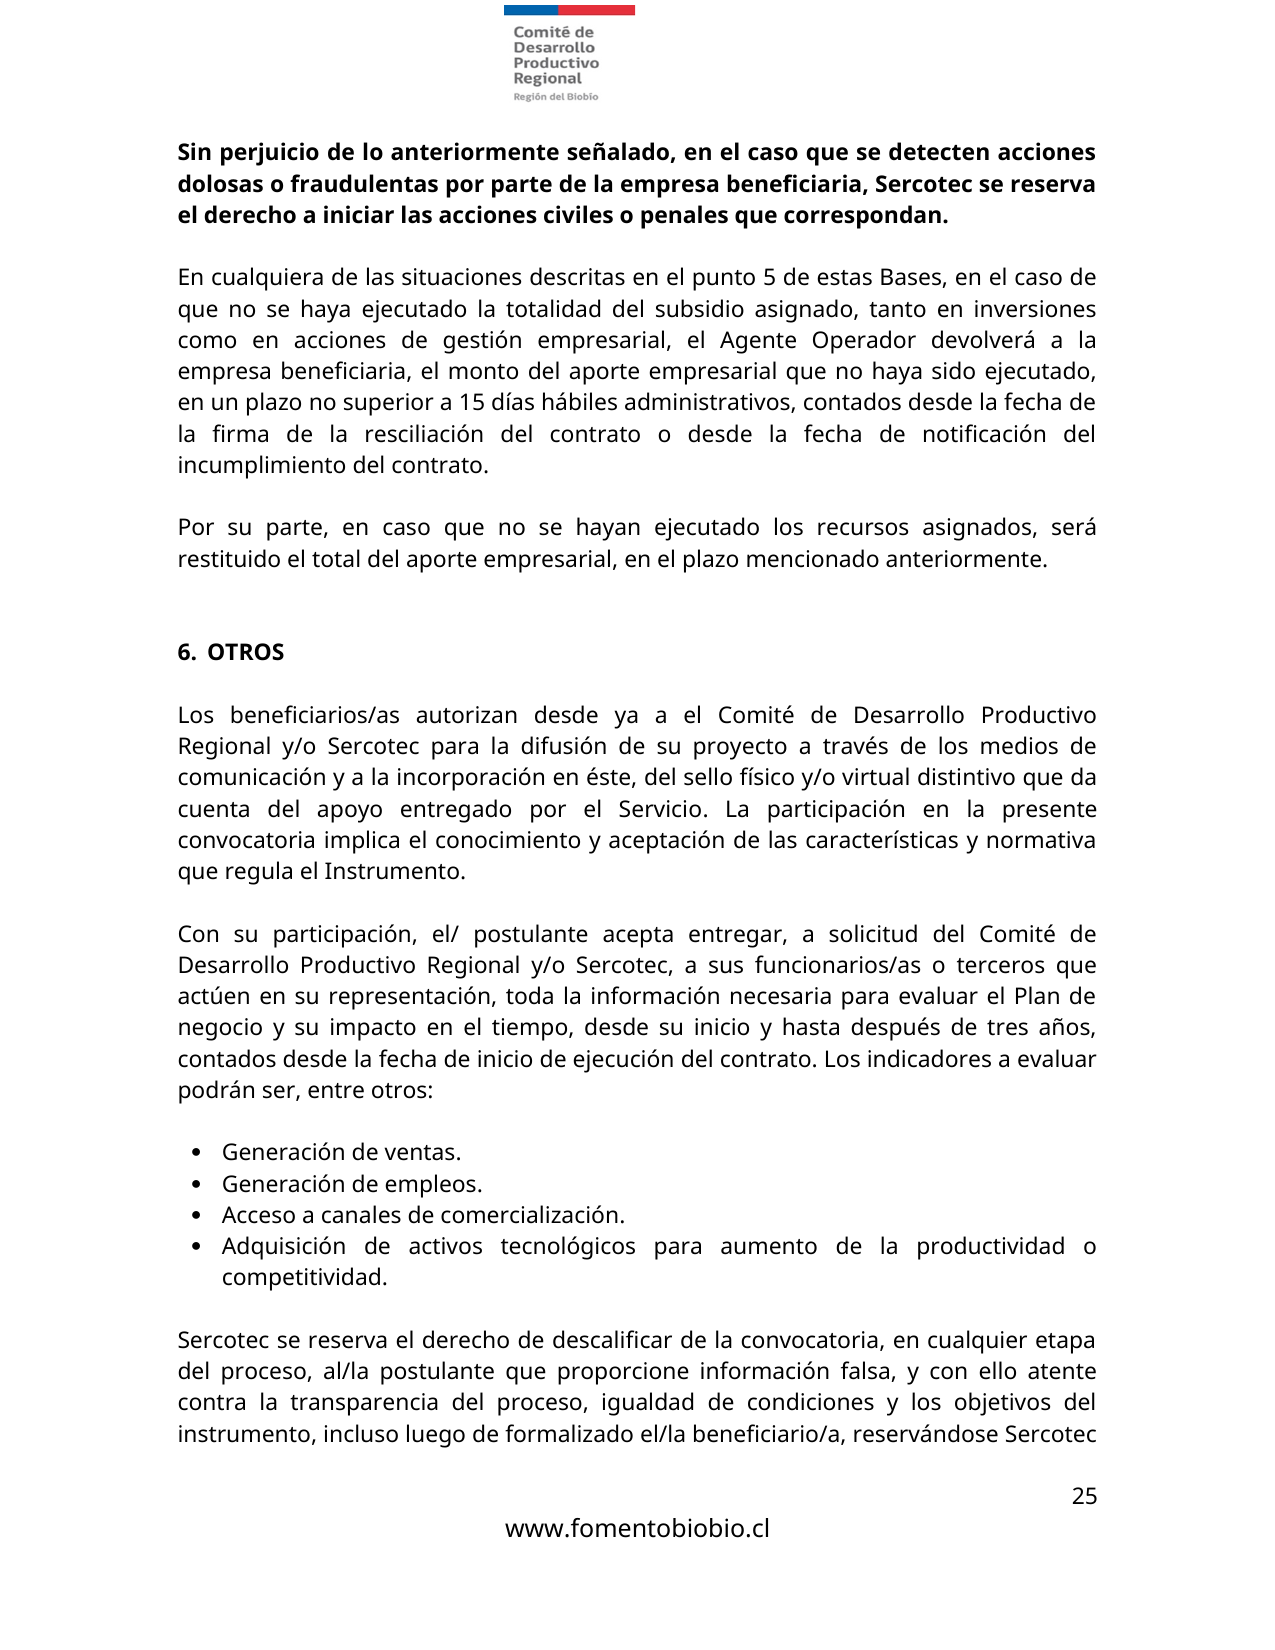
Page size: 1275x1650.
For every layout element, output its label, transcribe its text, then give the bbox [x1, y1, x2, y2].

list Generación de ventas. [192, 1136, 1098, 1168]
list OTROS [177, 636, 1098, 668]
text Los beneficiarios/as autorizan desde ya a el Comité de Desarrollo Productivo Regional y/o Sercotec para la difusión de su proyecto a través de los medios de comunicación y a la incorporación en éste, del sello físico y/o virtual distintivo que da cuenta del apoyo entregado por el Servicio. La participación en la presente convocatoria implica el conocimiento y aceptación de las características y normativa que regula el Instrumento. [177, 699, 1098, 886]
list Generación de empleos. [192, 1168, 1098, 1199]
text Por su parte, en caso que no se hayan ejecutado los recursos asignados, será restituido el total del aporte empresarial, en el plazo mencionado anteriormente. [177, 511, 1098, 574]
text Con su participación, el/ postulante acepta entregar, a solicitud del Comité de Desarrollo Productivo Regional y/o Sercotec, a sus funcionarios/as o terceros que actúen en su representación, toda la información necesaria para evaluar el Plan de negocio y su impacto en el tiempo, desde su inicio y hasta después de tres años, contados desde la fecha de inicio de ejecución del contrato. Los indicadores a evaluar podrán ser, entre otros: [177, 918, 1098, 1105]
text Sin perjuicio de lo anteriormente señalado, en el caso que se detecten acciones dolosas o fraudulentas por parte de la empresa beneficiaria, Sercotec se reserva el derecho a iniciar las acciones civiles o penales que correspondan. [177, 136, 1098, 230]
list Acceso a canales de comercialización. [192, 1199, 1098, 1230]
text En cualquiera de las situaciones descritas en el punto 5 de estas Bases, en el caso de que no se haya ejecutado la totalidad del subsidio asignado, tanto en inversiones como en acciones de gestión empresarial, el Agente Operador devolverá a la empresa beneficiaria, el monto del aporte empresarial que no haya sido ejecutado, en un plazo no superior a 15 días hábiles administrativos, contados desde la fecha de la firma de la resciliación del contrato o desde la fecha de notificación del incumplimiento del contrato. [177, 261, 1098, 480]
list Adquisición de activos tecnológicos para aumento de la productividad o competitividad. [192, 1230, 1098, 1293]
picture [504, 5, 636, 134]
